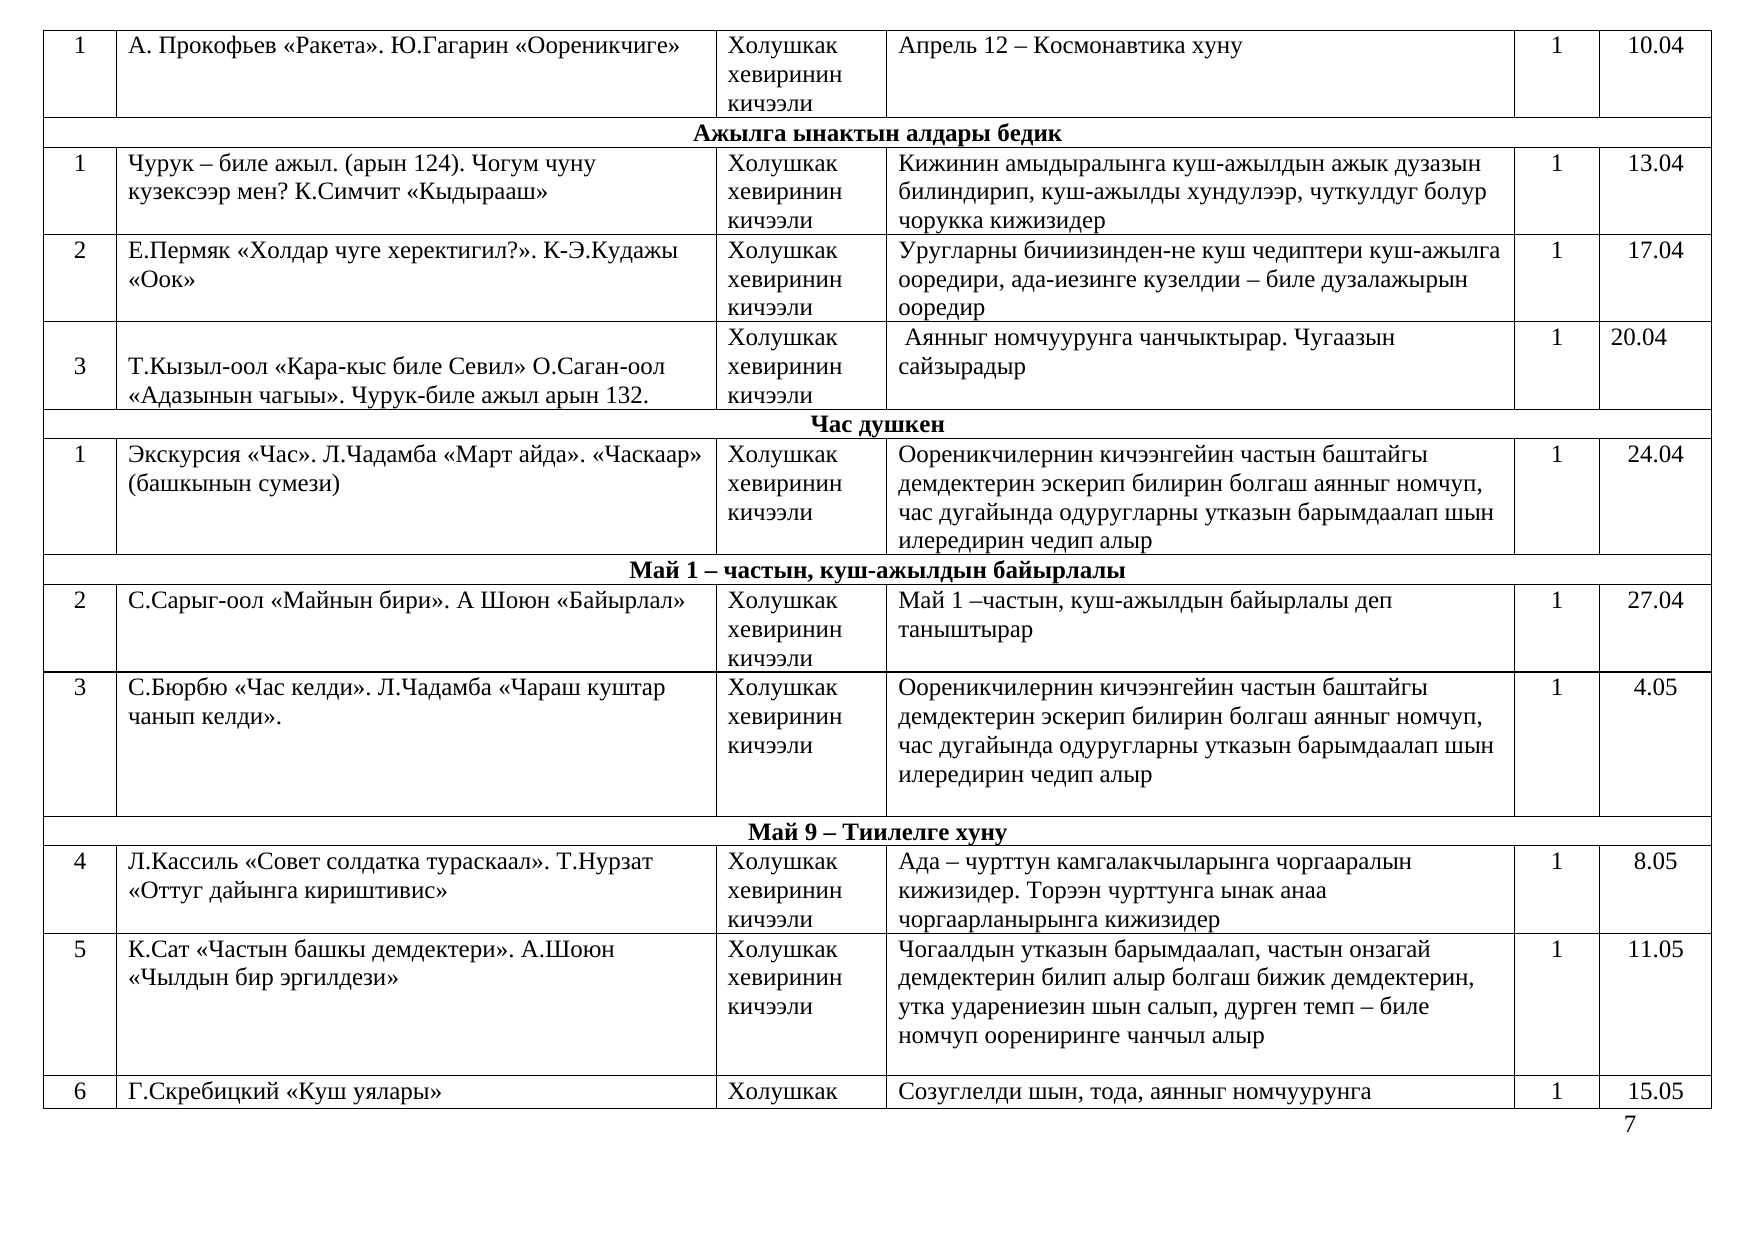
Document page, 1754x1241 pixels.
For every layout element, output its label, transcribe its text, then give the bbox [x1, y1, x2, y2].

table_cell Экскурсия «Час». Л.Чадамба «Март айда». «Часкаар» (башкынын сумези) [117, 439, 716, 554]
table_cell Холушкак хевиринин кичээли [717, 322, 886, 408]
table_cell 3 [44, 673, 116, 816]
table_cell 10.04 [1600, 31, 1711, 117]
table_cell Апрель 12 – Космонавтика хуну [887, 31, 1514, 117]
table_cell Май 1 – частын, куш-ажылдын байырлалы [44, 555, 1711, 584]
table_cell 1 [44, 31, 116, 117]
table_cell 2 [44, 585, 116, 671]
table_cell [117, 1076, 716, 1108]
table_cell Холушкак хевиринин кичээли [717, 439, 886, 554]
table_cell Оореникчилернин кичээнгейин частын баштайгы демдектерин эскерип билирин болгаш аянныг номчуп, час дугайында одуругларны утказын барымдаалап шын илередирин чедип алыр [887, 673, 1514, 816]
table_cell Холушкак хевиринин кичээли [717, 148, 886, 234]
table_cell К.Сат «Частын башкы демдектери». А.Шоюн «Чылдын бир эргилдези» [117, 934, 716, 1075]
table_cell 1 [1515, 1076, 1599, 1108]
table_cell Чогаалдын утказын барымдаалап, частын онзагай демдектерин билип алыр болгаш бижик демдектерин, утка ударениезин шын салып, дурген темп – биле номчуп оорениринге чанчыл алыр [887, 934, 1514, 1075]
table_cell Май 1 –частын, куш-ажылдын байырлалы деп таныштырар [887, 585, 1514, 671]
table_cell 1 [1515, 439, 1599, 554]
table_cell 11.05 [1600, 934, 1711, 1075]
table_cell Май 9 – Тиилелге хуну [44, 817, 1711, 845]
table_cell 3 [44, 322, 116, 408]
table_cell 1 [1515, 322, 1599, 408]
table_cell Кижинин амыдыралынга куш-ажылдын ажык дузазын билиндирип, куш-ажылды хундулээр, чуткулдуг болур чорукка кижизидер [887, 148, 1514, 234]
table_cell 1 [1515, 235, 1599, 321]
table_cell 24.04 [1600, 439, 1711, 554]
table_cell Л.Кассиль «Совет солдатка тураскаал». Т.Нурзат «Оттуг дайынга кириштивис» [117, 846, 716, 933]
table_cell А. Прокофьев «Ракета». Ю.Гагарин «Оореникчиге» [117, 31, 716, 117]
table_cell Ажылга ынактын алдары бедик [44, 118, 1711, 147]
table_cell Уругларны бичиизинден-не куш чедиптери куш-ажылга ооредири, ада-иезинге кузелдии – биле дузалажырын ооредир [887, 235, 1514, 321]
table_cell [887, 1076, 1514, 1108]
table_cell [717, 1076, 886, 1108]
table_cell 27.04 [1600, 585, 1711, 671]
table_cell 6 [44, 1076, 116, 1108]
table_cell Т.Кызыл-оол «Кара-кыс биле Севил» О.Саган-оол «Адазынын чагыы». Чурук-биле ажыл арын 132. [117, 322, 716, 408]
table_cell 1 [1515, 934, 1599, 1075]
table_cell Ада – чурттун камгалакчыларынга чоргааралын кижизидер. Торээн чурттунга ынак анаа чоргаарланырынга кижизидер [887, 846, 1514, 933]
table_cell С.Бюрбю «Час келди». Л.Чадамба «Чараш куштар чанып келди». [117, 673, 716, 816]
table_cell 1 [1515, 148, 1599, 234]
table_cell 4.05 [1600, 673, 1711, 816]
table_cell 2 [44, 235, 116, 321]
table_cell 1 [1515, 31, 1599, 117]
table_cell Оореникчилернин кичээнгейин частын баштайгы демдектерин эскерип билирин болгаш аянныг номчуп, час дугайында одуругларны утказын барымдаалап шын илередирин чедип алыр [887, 439, 1514, 554]
table_cell Холушкак хевиринин кичээли [717, 31, 886, 117]
table_cell 1 [1515, 673, 1599, 816]
table_cell 13.04 [1600, 148, 1711, 234]
table_cell Холушкак хевиринин кичээли [717, 585, 886, 671]
table_cell 20.04 [1600, 322, 1711, 408]
table_cell 4 [44, 846, 116, 933]
table_cell 1 [44, 148, 116, 234]
table_cell Холушкак хевиринин кичээли [717, 934, 886, 1075]
table_cell 1 [1515, 846, 1599, 933]
table_cell Е.Пермяк «Холдар чуге херектигил?». К-Э.Кудажы «Оок» [117, 235, 716, 321]
table_cell Аянныг номчуурунга чанчыктырар. Чугаазын сайзырадыр [887, 322, 1514, 408]
table_cell 5 [44, 934, 116, 1075]
table_cell 1 [1515, 585, 1599, 671]
table_cell 1 [44, 439, 116, 554]
table_cell 17.04 [1600, 235, 1711, 321]
table_cell 15.05 [1600, 1076, 1711, 1108]
table_cell Холушкак хевиринин кичээли [717, 846, 886, 933]
table_cell С.Сарыг-оол «Майнын бири». А Шоюн «Байырлал» [117, 585, 716, 671]
table_cell 8.05 [1600, 846, 1711, 933]
table_cell Холушкак хевиринин кичээли [717, 673, 886, 816]
table_cell Чурук – биле ажыл. (арын 124). Чогум чуну кузексээр мен? К.Симчит «Кыдырааш» [117, 148, 716, 234]
table_cell Холушкак хевиринин кичээли [717, 235, 886, 321]
table_cell Час душкен [44, 410, 1711, 438]
